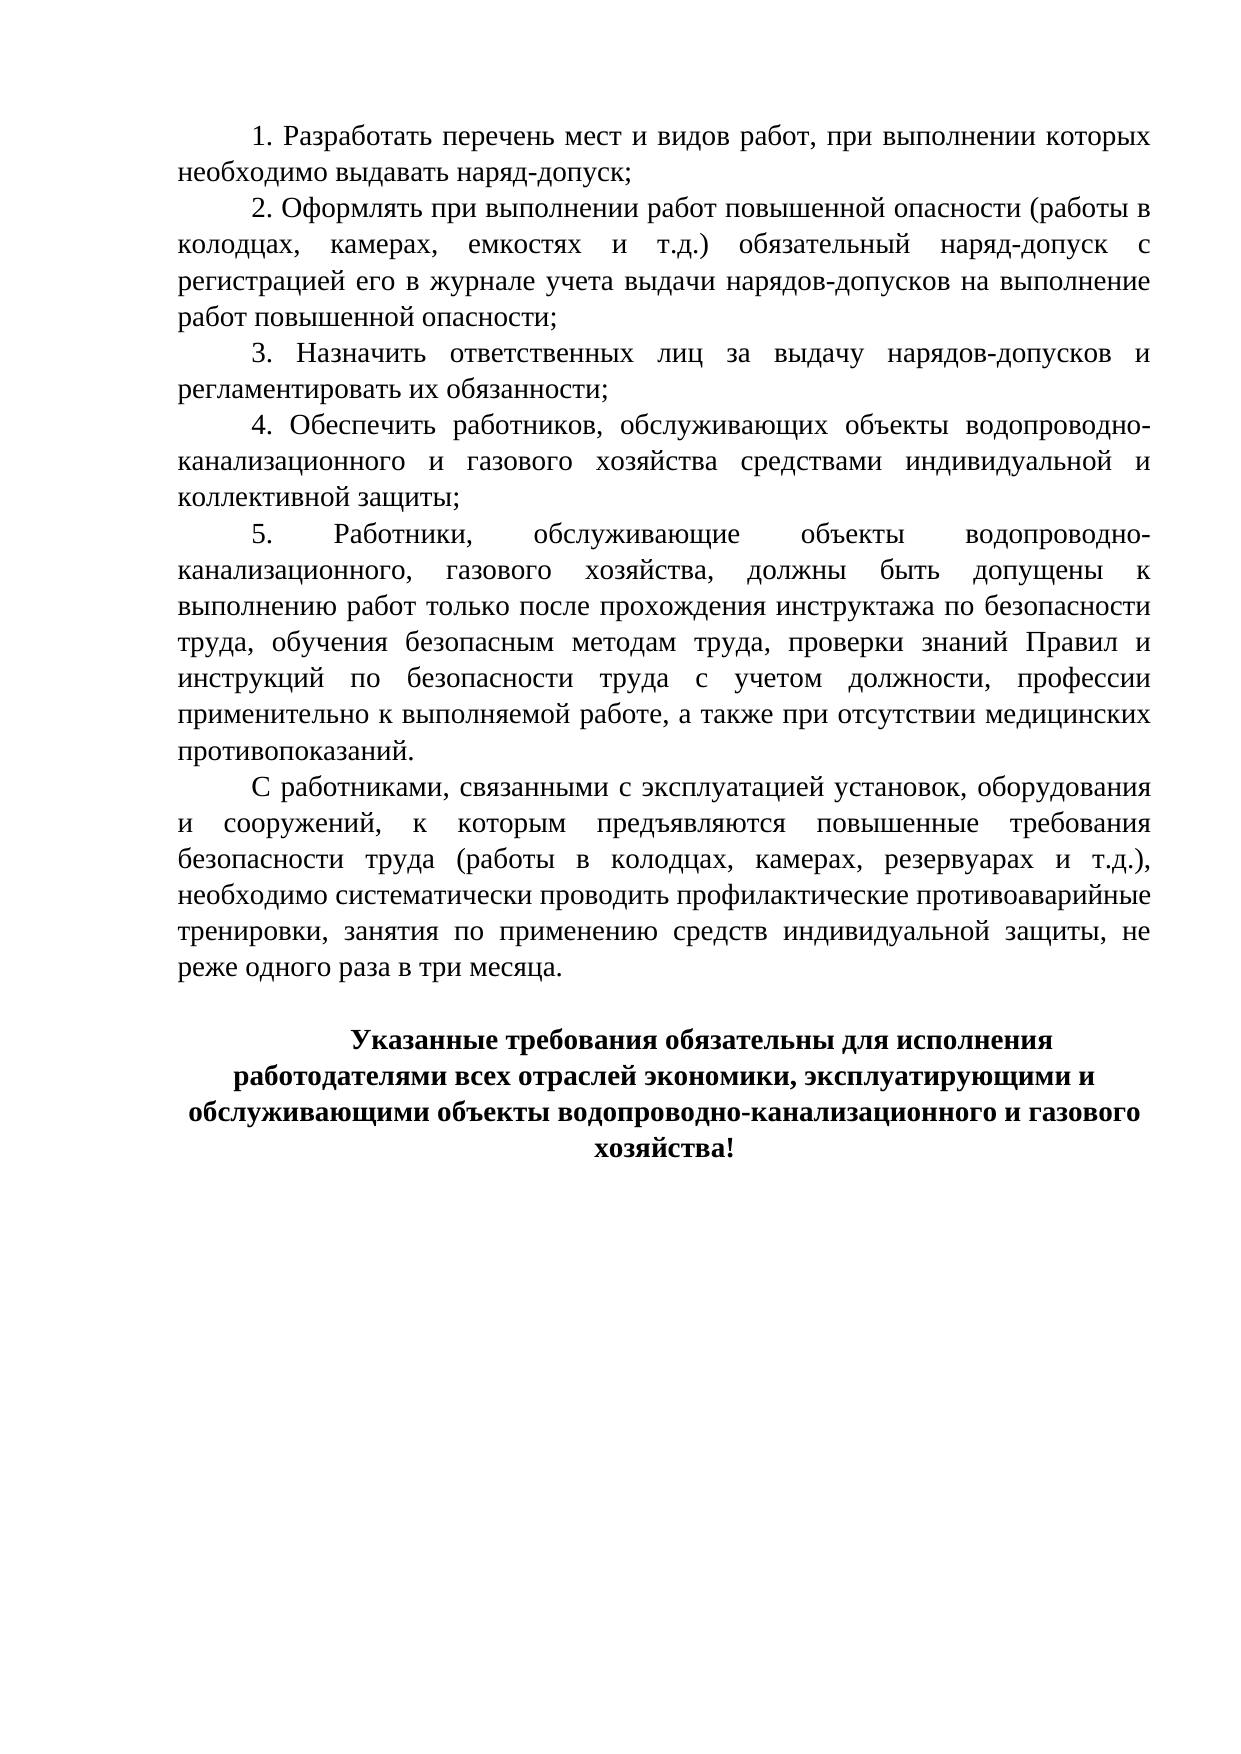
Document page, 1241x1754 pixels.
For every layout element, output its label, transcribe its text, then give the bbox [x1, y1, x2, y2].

text С работниками, связанными с эксплуатацией установок, оборудования и сооружений, к которым предъявляются повышенные требования безопасности труда (работы в колодцах, камерах, резервуарах и т.д.), необходимо систематически проводить профилактические противоаварийные тренировки, занятия по применению средств индивидуальной защиты, не реже одного раза в три месяца. [177, 769, 1152, 983]
text 4. Обеспечить работников, обслуживающих объекты водопроводно-канализационного и газового хозяйства средствами индивидуальной и коллективной защиты; [177, 407, 1152, 513]
text 2. Оформлять при выполнении работ повышенной опасности (работы в колодцах, камерах, емкостях и т.д.) обязательный наряд-допуск с регистрацией его в журнале учета выдачи нарядов-допусков на выполнение работ повышенной опасности; [177, 190, 1152, 332]
text 1. Разработать перечень мест и видов работ, при выполнении которых необходимо выдавать наряд-допуск; [177, 118, 1152, 188]
text 3. Назначить ответственных лиц за выдачу нарядов-допусков и регламентировать их обязанности; [177, 335, 1152, 405]
text Указанные требования обязательны для исполнения работодателями всех отраслей экономики, эксплуатирующими и обслуживающими объекты водопроводно-канализационного и газового хозяйства! [177, 1022, 1152, 1164]
text 5. Работники, обслуживающие объекты водопроводно-канализационного, газового хозяйства, должны быть допущены к выполнению работ только после прохождения инструктажа по безопасности труда, обучения безопасным методам труда, проверки знаний Правил и инструкций по безопасности труда с учетом должности, профессии применительно к выполняемой работе, а также при отсутствии медицинских противопоказаний. [177, 516, 1152, 766]
